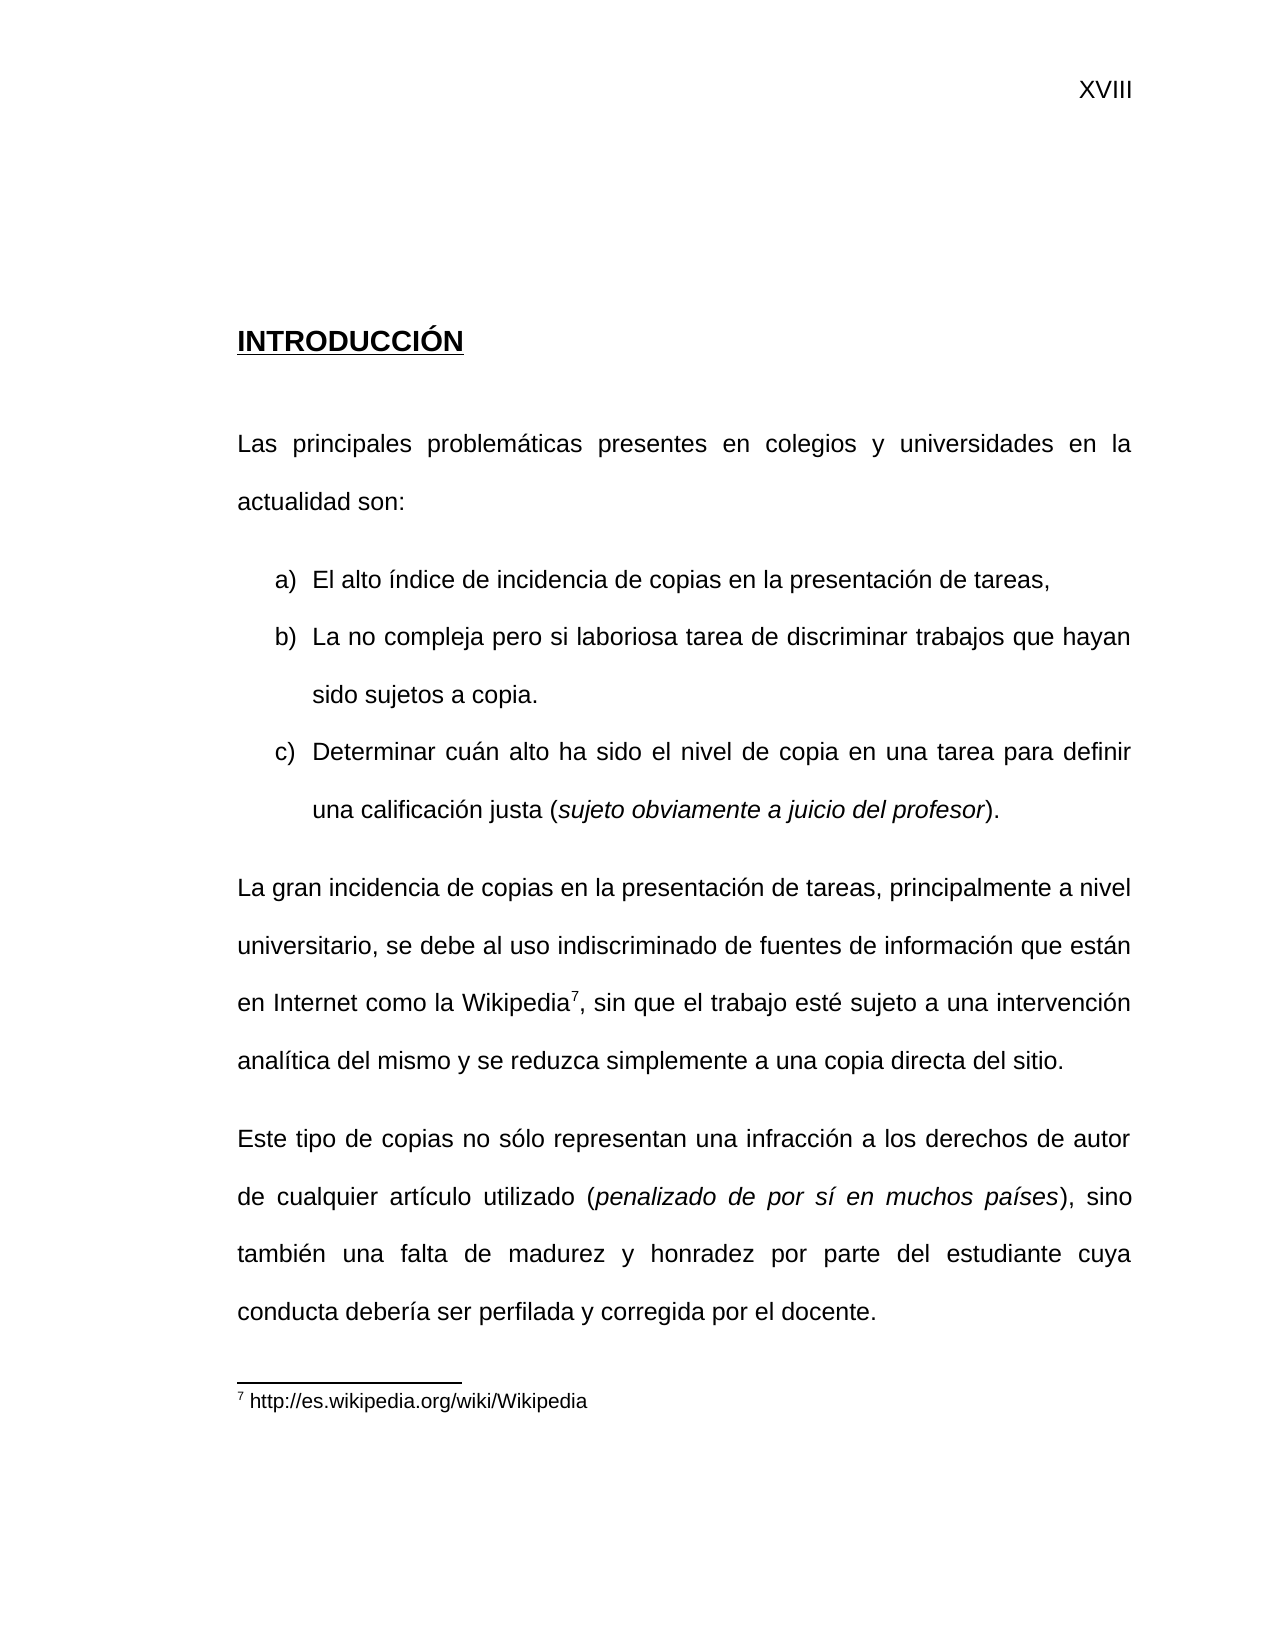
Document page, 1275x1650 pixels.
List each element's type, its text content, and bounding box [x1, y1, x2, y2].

text Las principales problemáticas presentes en colegios y universidades en la actualidad son: [237, 429, 1132, 515]
text La gran incidencia de copias en la presentación de tareas, principalmente a nivel universitario, se debe al uso indiscriminado de fuentes de información que están en Internet como la Wikipedia, sin que el trabajo esté sujeto a una intervención analítica del mismo y se reduzca simplemente a una copia directa del sitio. [237, 873, 1132, 1074]
list Determinar cuán alto ha sido el nivel de copia en una tarea para definir una calificación justa (sujeto obviamente a juicio del profesor). [274, 737, 1132, 824]
subtitle INTRODUCCIÓN [237, 324, 1132, 358]
list El alto índice de incidencia de copias en la presentación de tareas, [274, 565, 1132, 594]
text Este tipo de copias no sólo representan una infracción a los derechos de autor de cualquier artículo utilizado (penalizado de por sí en muchos países), sino también una falta de madurez y honradez por parte del estudiante cuya conducta debería ser perfilada y corregida por el docente. [237, 1124, 1132, 1325]
list La no compleja pero si laboriosa tarea de discriminar trabajos que hayan sido sujetos a copia. [274, 622, 1132, 709]
